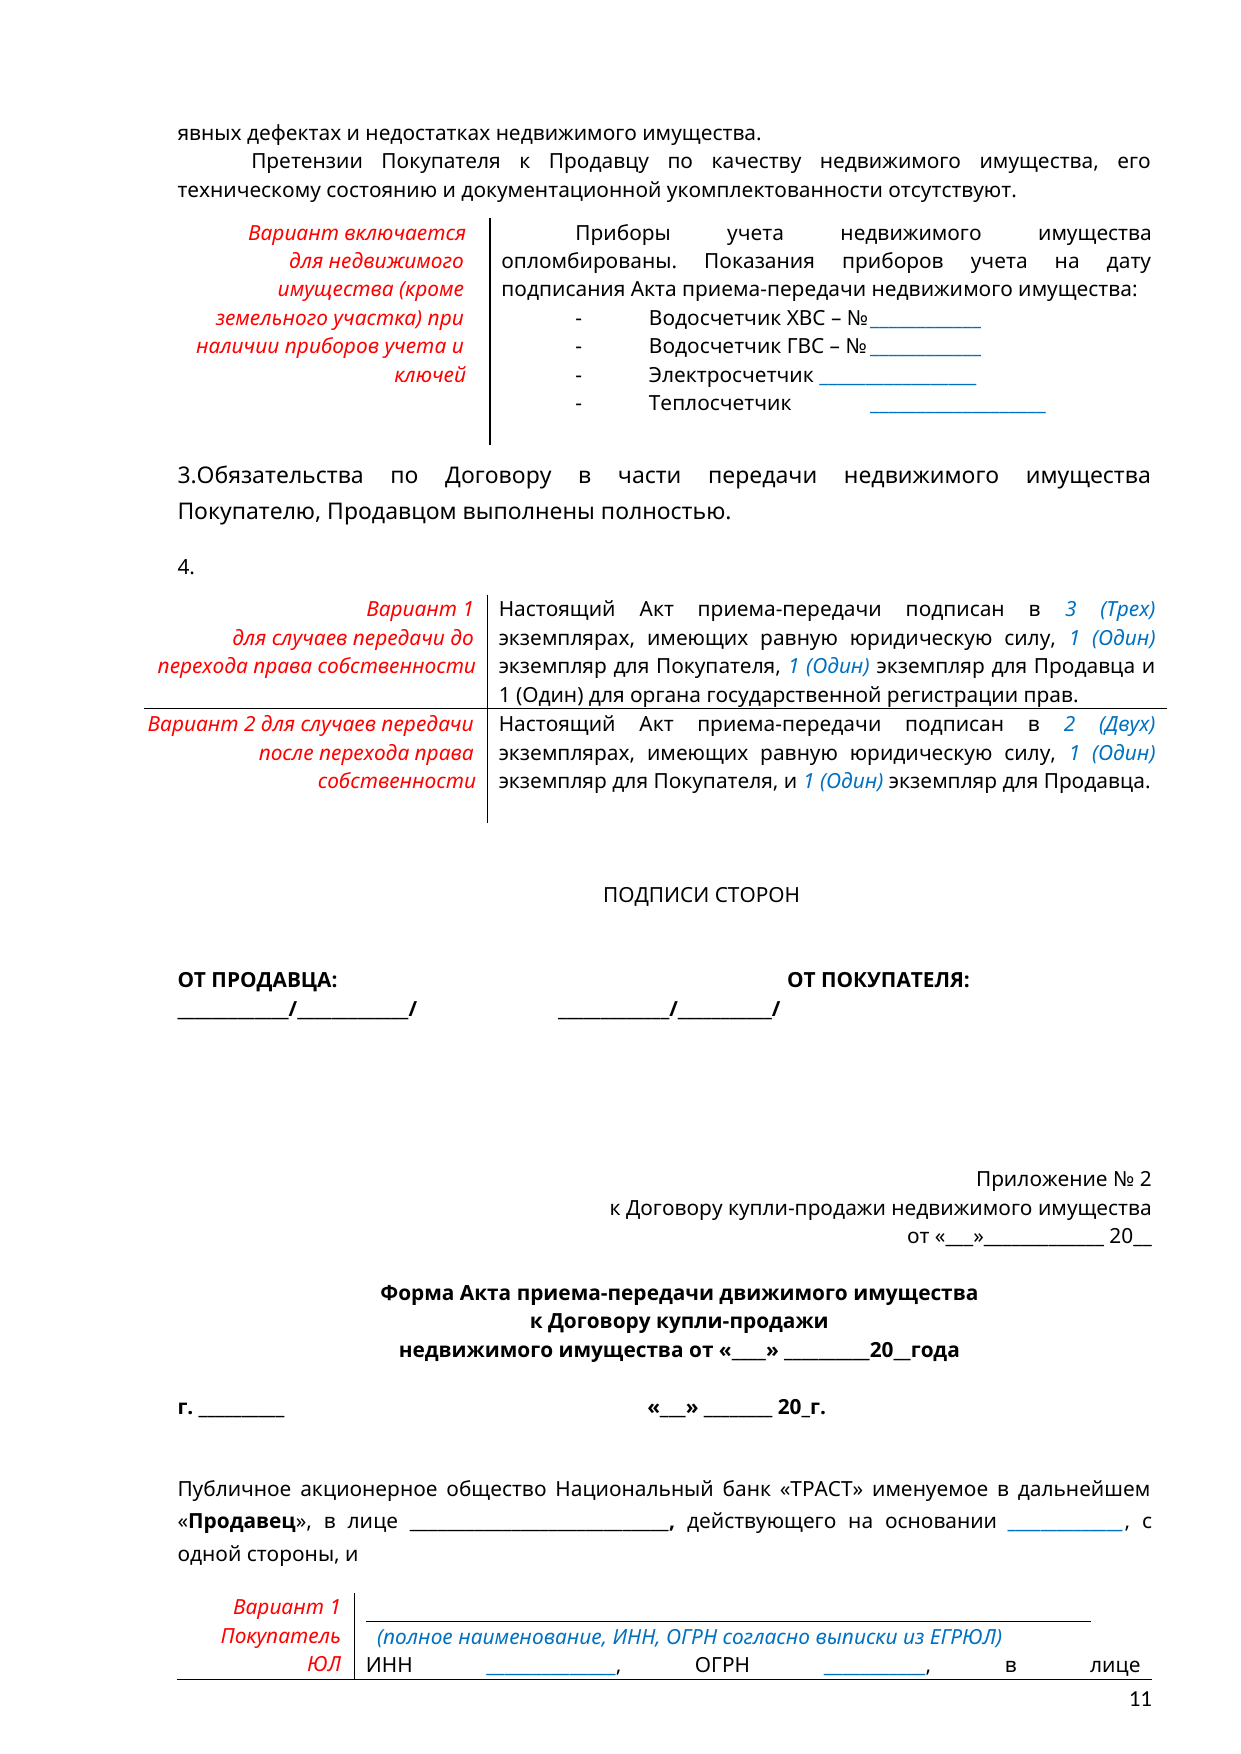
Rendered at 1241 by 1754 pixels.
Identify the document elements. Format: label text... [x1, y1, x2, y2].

table_header Вариант включается для недвижимого имущества (кроме земельного участка) при наличии приборов учета и ключей [177, 218, 489, 445]
text недвижимого имущества от «____» __________20__года [177, 1335, 1152, 1363]
table_header Вариант 1 для случаев передачи до перехода права собственности [144, 595, 487, 708]
text Приложение № 2 [177, 1164, 1152, 1193]
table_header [355, 1593, 1152, 1679]
text Претензии Покупателя к Продавцу по качеству недвижимого имущества, его техническому состоянию и документационной укомплектованности отсутствуют. [177, 147, 1152, 203]
text 3.Обязательства по Договору в части передачи недвижимого имущества Покупателю, Продавцом выполнены полностью. [177, 459, 1152, 526]
table_header Настоящий Акт приема-передачи подписан в 3 (Трех) экземплярах, имеющих равную юридическую силу, 1 (Один) экземпляр для Покупателя, 1 (Один) экземпляр для Продавца и 1 (Один) для органа государственной регистрации прав. [488, 595, 1167, 708]
text Публичное акционерное общество Национальный банк «ТРАСТ» именуемое в дальнейшем «Продавец», в лице ____________________________, действующего на основании ______________, с одной стороны, и [177, 1474, 1152, 1567]
table_header Приборы учета недвижимого имущества опломбированы. Показания приборов учета на дату подписания Акта приема-передачи недвижимого имущества: - Водосчетчик ХВС – № ____________ - Водосчетчик ГВС – № ____________ - Электросчетчик _________________ - Теплосчетчик ___________________ [491, 218, 1163, 445]
text от «___»_____________ 20__ [251, 1221, 1152, 1250]
text _____________/_____________/ _____________/___________/ [177, 994, 1152, 1022]
table_cell Настоящий Акт приема-передачи подписан в 2 (Двух) экземплярах, имеющих равную юридическую силу, 1 (Один) экземпляр для Покупателя, и 1 (Один) экземпляр для Продавца. [488, 709, 1167, 823]
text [177, 118, 1152, 147]
text Форма Акта приема-передачи движимого имущества [177, 1278, 1152, 1307]
text к Договору купли-продажи [177, 1307, 1152, 1335]
table_cell Вариант 2 для случаев передачи после перехода права собственности [144, 709, 487, 823]
text г. __________ «___» ________ 20_г. [177, 1392, 1152, 1420]
text к Договору купли-продажи недвижимого имущества [177, 1193, 1152, 1221]
text ПОДПИСИ СТОРОН [177, 880, 1152, 908]
text ОТ ПРОДАВЦА: ОТ ПОКУПАТЕЛЯ: [177, 965, 1152, 994]
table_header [177, 1593, 354, 1679]
